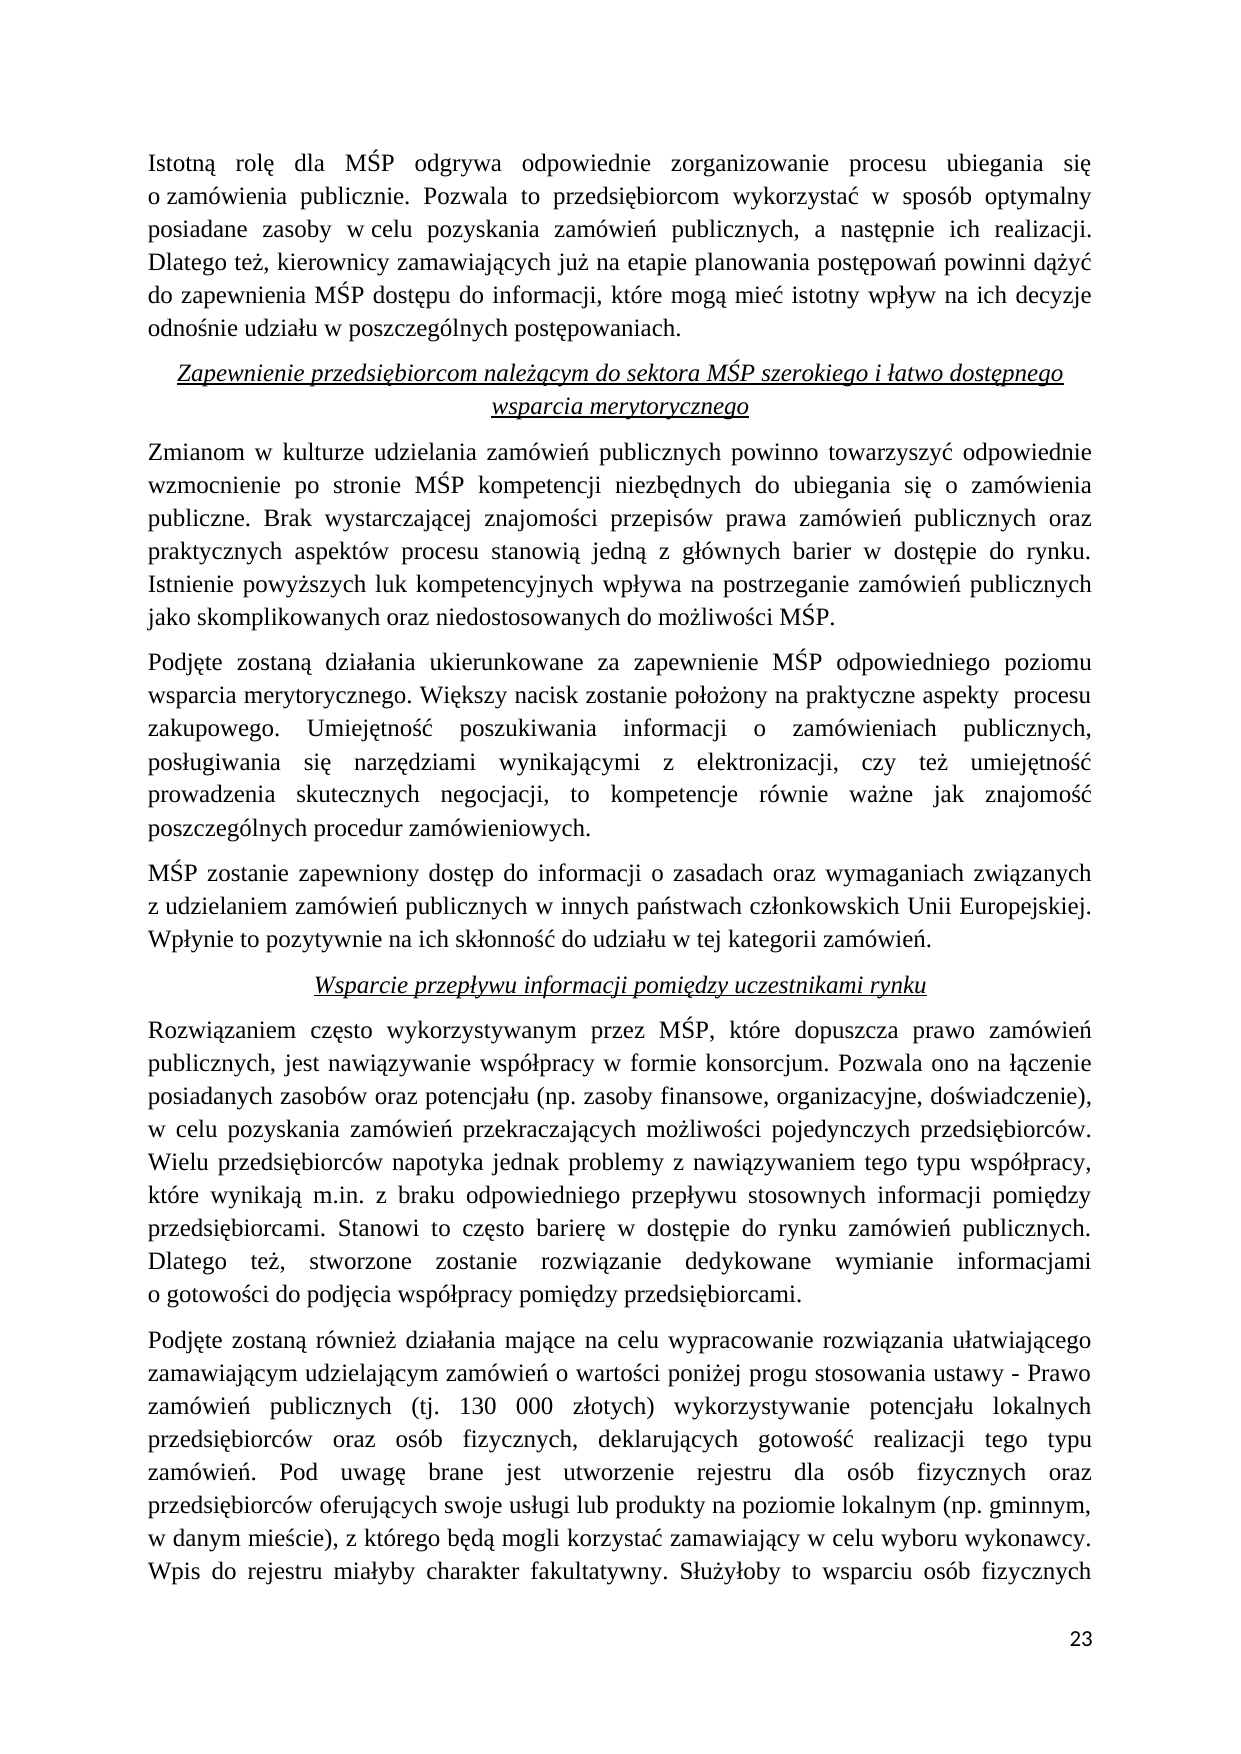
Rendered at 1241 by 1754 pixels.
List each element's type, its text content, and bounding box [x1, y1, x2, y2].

text MŚP zostanie zapewniony dostęp do informacji o zasadach oraz wymaganiach związanych z udzielaniem zamówień publicznych w innych państwach członkowskich Unii Europejskiej. Wpłynie to pozytywnie na ich skłonność do udziału w tej kategorii zamówień. [148, 858, 1092, 953]
text Zapewnienie przedsiębiorcom należącym do sektora MŚP szerokiego i łatwo dostępnego wsparcia merytorycznego [148, 358, 1092, 420]
text Podjęte zostaną działania ukierunkowane za zapewnienie MŚP odpowiedniego poziomu wsparcia merytorycznego. Większy nacisk zostanie położony na praktyczne aspekty procesu zakupowego. Umiejętność poszukiwania informacji o zamówieniach publicznych, posługiwania się narzędziami wynikającymi z elektronizacji, czy też umiejętność prowadzenia skutecznych negocjacji, to kompetencje równie ważne jak znajomość poszczególnych procedur zamówieniowych. [148, 647, 1092, 841]
text Rozwiązaniem często wykorzystywanym przez MŚP, które dopuszcza prawo zamówień publicznych, jest nawiązywanie współpracy w formie konsorcjum. Pozwala ono na łączenie posiadanych zasobów oraz potencjału (np. zasoby finansowe, organizacyjne, doświadczenie), w celu pozyskania zamówień przekraczających możliwości pojedynczych przedsiębiorców. Wielu przedsiębiorców napotyka jednak problemy z nawiązywaniem tego typu współpracy, które wynikają m.in. z braku odpowiedniego przepływu stosownych informacji pomiędzy przedsiębiorcami. Stanowi to często barierę w dostępie do rynku zamówień publicznych. Dlatego też, stworzone zostanie rozwiązanie dedykowane wymianie informacjami o gotowości do podjęcia współpracy pomiędzy przedsiębiorcami. [148, 1015, 1092, 1308]
text Istotną rolę dla MŚP odgrywa odpowiednie zorganizowanie procesu ubiegania się o zamówienia publicznie. Pozwala to przedsiębiorcom wykorzystać w sposób optymalny posiadane zasoby w celu pozyskania zamówień publicznych, a następnie ich realizacji. Dlatego też, kierownicy zamawiających już na etapie planowania postępowań powinni dążyć do zapewnienia MŚP dostępu do informacji, które mogą mieć istotny wpływ na ich decyzje odnośnie udziału w poszczególnych postępowaniach. [148, 148, 1092, 342]
text Zmianom w kulturze udzielania zamówień publicznych powinno towarzyszyć odpowiednie wzmocnienie po stronie MŚP kompetencji niezbędnych do ubiegania się o zamówienia publiczne. Brak wystarczającej znajomości przepisów prawa zamówień publicznych oraz praktycznych aspektów procesu stanowią jedną z głównych barier w dostępie do rynku. Istnienie powyższych luk kompetencyjnych wpływa na postrzeganie zamówień publicznych jako skomplikowanych oraz niedostosowanych do możliwości MŚP. [148, 437, 1092, 631]
text Wsparcie przepływu informacji pomiędzy uczestnikami rynku [148, 970, 1092, 998]
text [148, 1325, 1092, 1585]
